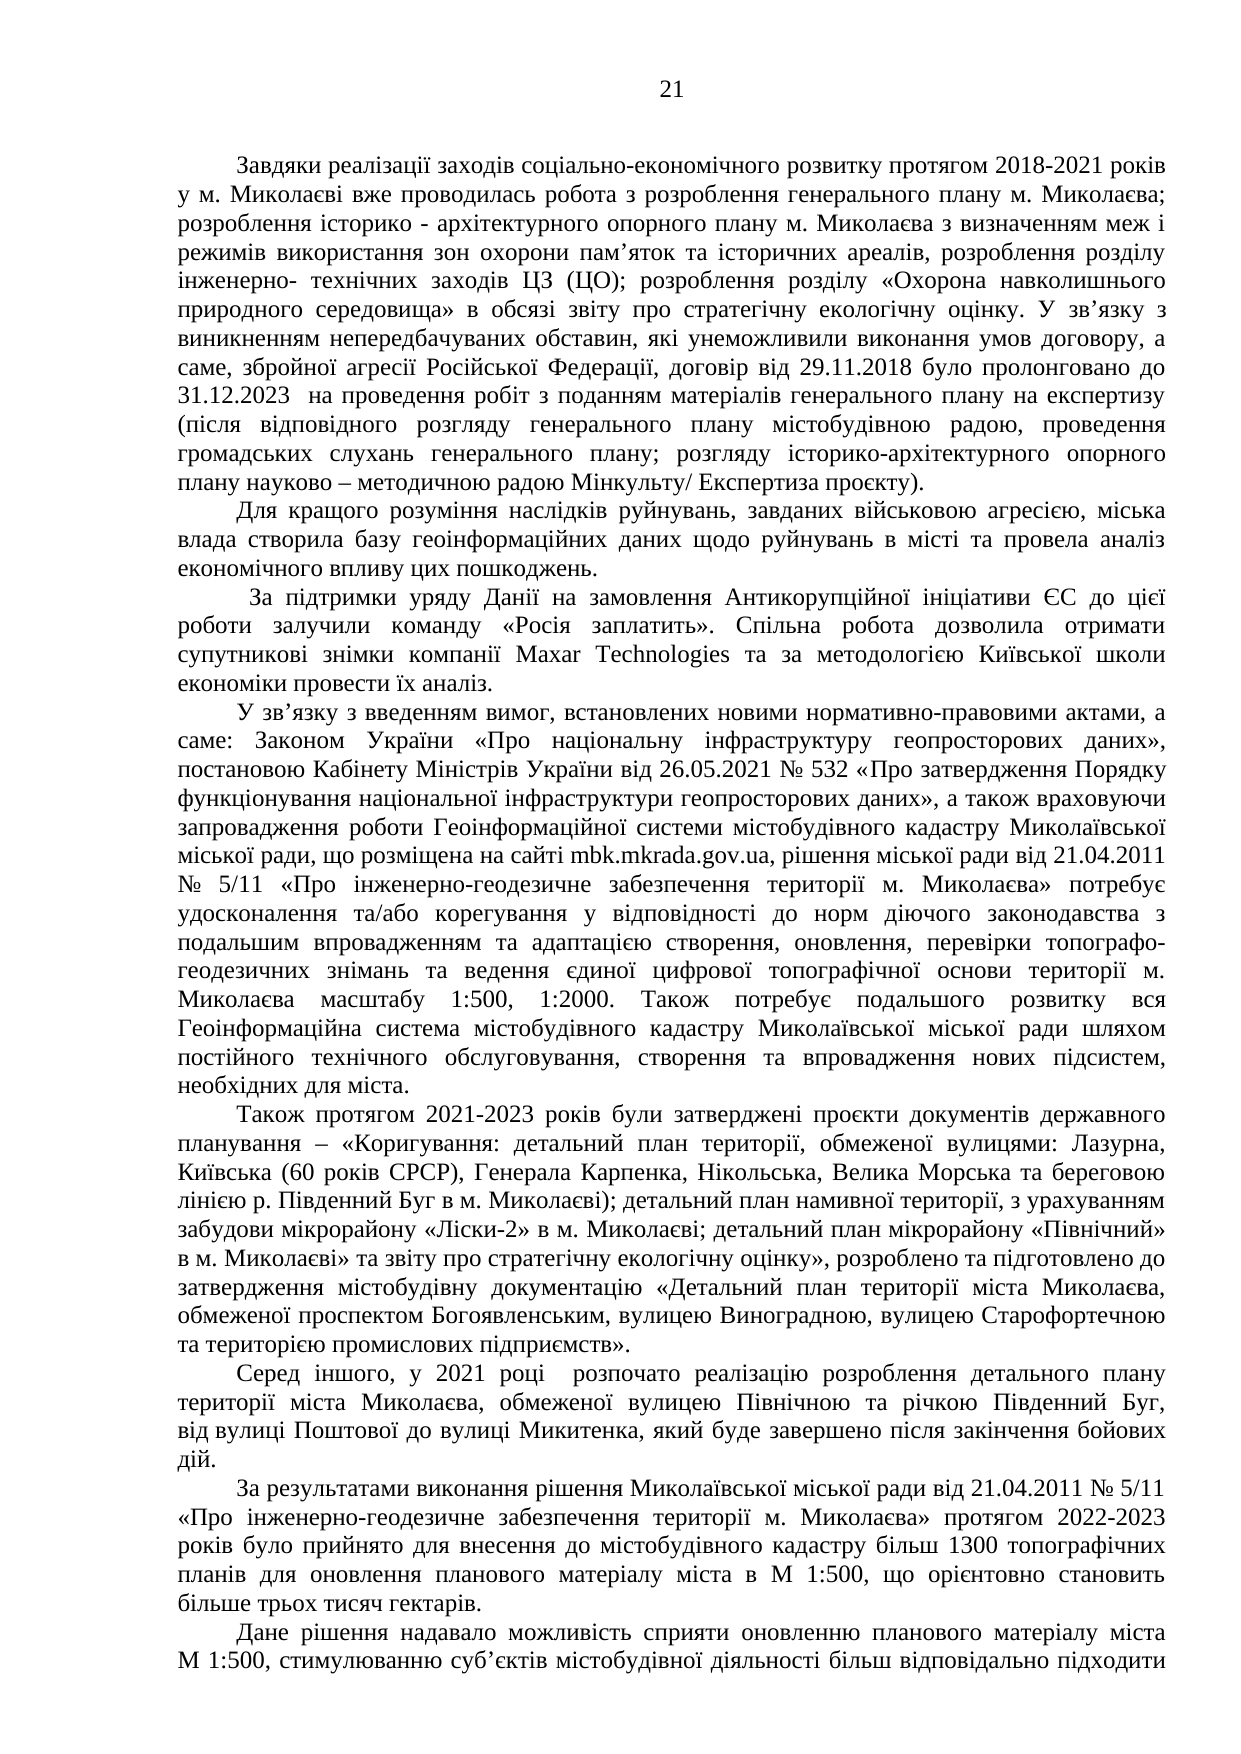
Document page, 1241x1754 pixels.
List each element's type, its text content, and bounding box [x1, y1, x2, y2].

text Серед іншого, у 2021 році розпочато реалізацію розроблення детального плану території міста Миколаєва, обмеженої вулицею Північною та річкою Південний Буг, від вулиці Поштової до вулиці Микитенка, який буде завершено після закінчення бойових дій. [177, 1358, 1167, 1473]
text За підтримки уряду Данії на замовлення Антикорупційної ініціативи ЄС до цієї роботи залучили команду «Росія заплатить». Спільна робота дозволила отримати супутникові знімки компанії Maxar Technologies та за методологією Київської школи економіки провести їх аналіз. [177, 582, 1167, 697]
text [177, 1617, 1167, 1674]
text Для кращого розуміння наслідків руйнувань, завданих військовою агресією, міська влада створила базу геоінформаційних даних щодо руйнувань в місті та провела аналіз економічного впливу цих пошкоджень. [177, 496, 1167, 582]
text За результатами виконання рішення Миколаївської міської ради від 21.04.2011 № 5/11 «Про інженерно-геодезичне забезпечення території м. Миколаєва» протягом 2022-2023 років було прийнято для внесення до містобудівного кадастру більш 1300 топографічних планів для оновлення планового матеріалу міста в М 1:500, що орієнтовно становить більше трьох тисяч гектарів. [177, 1473, 1167, 1617]
text Також протягом 2021-2023 років були затверджені проєкти документів державного планування – «Коригування: детальний план території, обмеженої вулицями: Лазурна, Київська (60 років СРСР), Генерала Карпенка, Нікольська, Велика Морська та береговою лінією р. Південний Буг в м. Миколаєві); детальний план намивної території, з урахуванням забудови мікрорайону «Ліски-2» в м. Миколаєві; детальний план мікрорайону «Північний» в м. Миколаєві» та звіту про стратегічну екологічну оцінку», розроблено та підготовлено до затвердження містобудівну документацію «Детальний план території міста Миколаєва, обмеженої проспектом Богоявленським, вулицею Виноградною, вулицею Старофортечною та територією промислових підприємств». [177, 1099, 1167, 1358]
text У зв’язку з введенням вимог, встановлених новими нормативно-правовими актами, а саме: Законом України «Про національну інфраструктуру геопросторових даних», постановою Кабінету Міністрів України від 26.05.2021 № 532 «Про затвердження Порядку функціонування національної інфраструктури геопросторових даних», а також враховуючи запровадження роботи Геоінформаційної системи містобудівного кадастру Миколаївської міської ради, що розміщена на сайті mbk.mkrada.gov.ua, рішення міської ради від 21.04.2011 № 5/11 «Про інженерно-геодезичне забезпечення території м. Миколаєва» потребує удосконалення та/або корегування у відповідності до норм діючого законодавства з подальшим впровадженням та адаптацією створення, оновлення, перевірки топографо-геодезичних знімань та ведення єдиної цифрової топографічної основи території м. Миколаєва масштабу 1:500, 1:2000. Також потребує подальшого розвитку вся Геоінформаційна система містобудівного кадастру Миколаївської міської ради шляхом постійного технічного обслуговування, створення та впровадження нових підсистем, необхідних для міста. [177, 697, 1167, 1099]
text Завдяки реалізації заходів соціально-економічного розвитку протягом 2018-2021 років у м. Миколаєві вже проводилась робота з розроблення генерального плану м. Миколаєва; розроблення історико - архітектурного опорного плану м. Миколаєва з визначенням меж і режимів використання зон охорони пам’яток та історичних ареалів, розроблення розділу інженерно- технічних заходів ЦЗ (ЦО); розроблення розділу «Охорона навколишнього природного середовища» в обсязі звіту про стратегічну екологічну оцінку. У зв’язку з виникненням непередбачуваних обставин, які унеможливили виконання умов договору, а саме, збройної агресії Російської Федерації, договір від 29.11.2018 було пролонговано до 31.12.2023 на проведення робіт з поданням матеріалів генерального плану на експертизу (після відповідного розгляду генерального плану містобудівною радою, проведення громадських слухань генерального плану; розгляду історико-архітектурного опорного плану науково – методичною радою Мінкульту/ Експертиза проєкту). [177, 151, 1167, 496]
